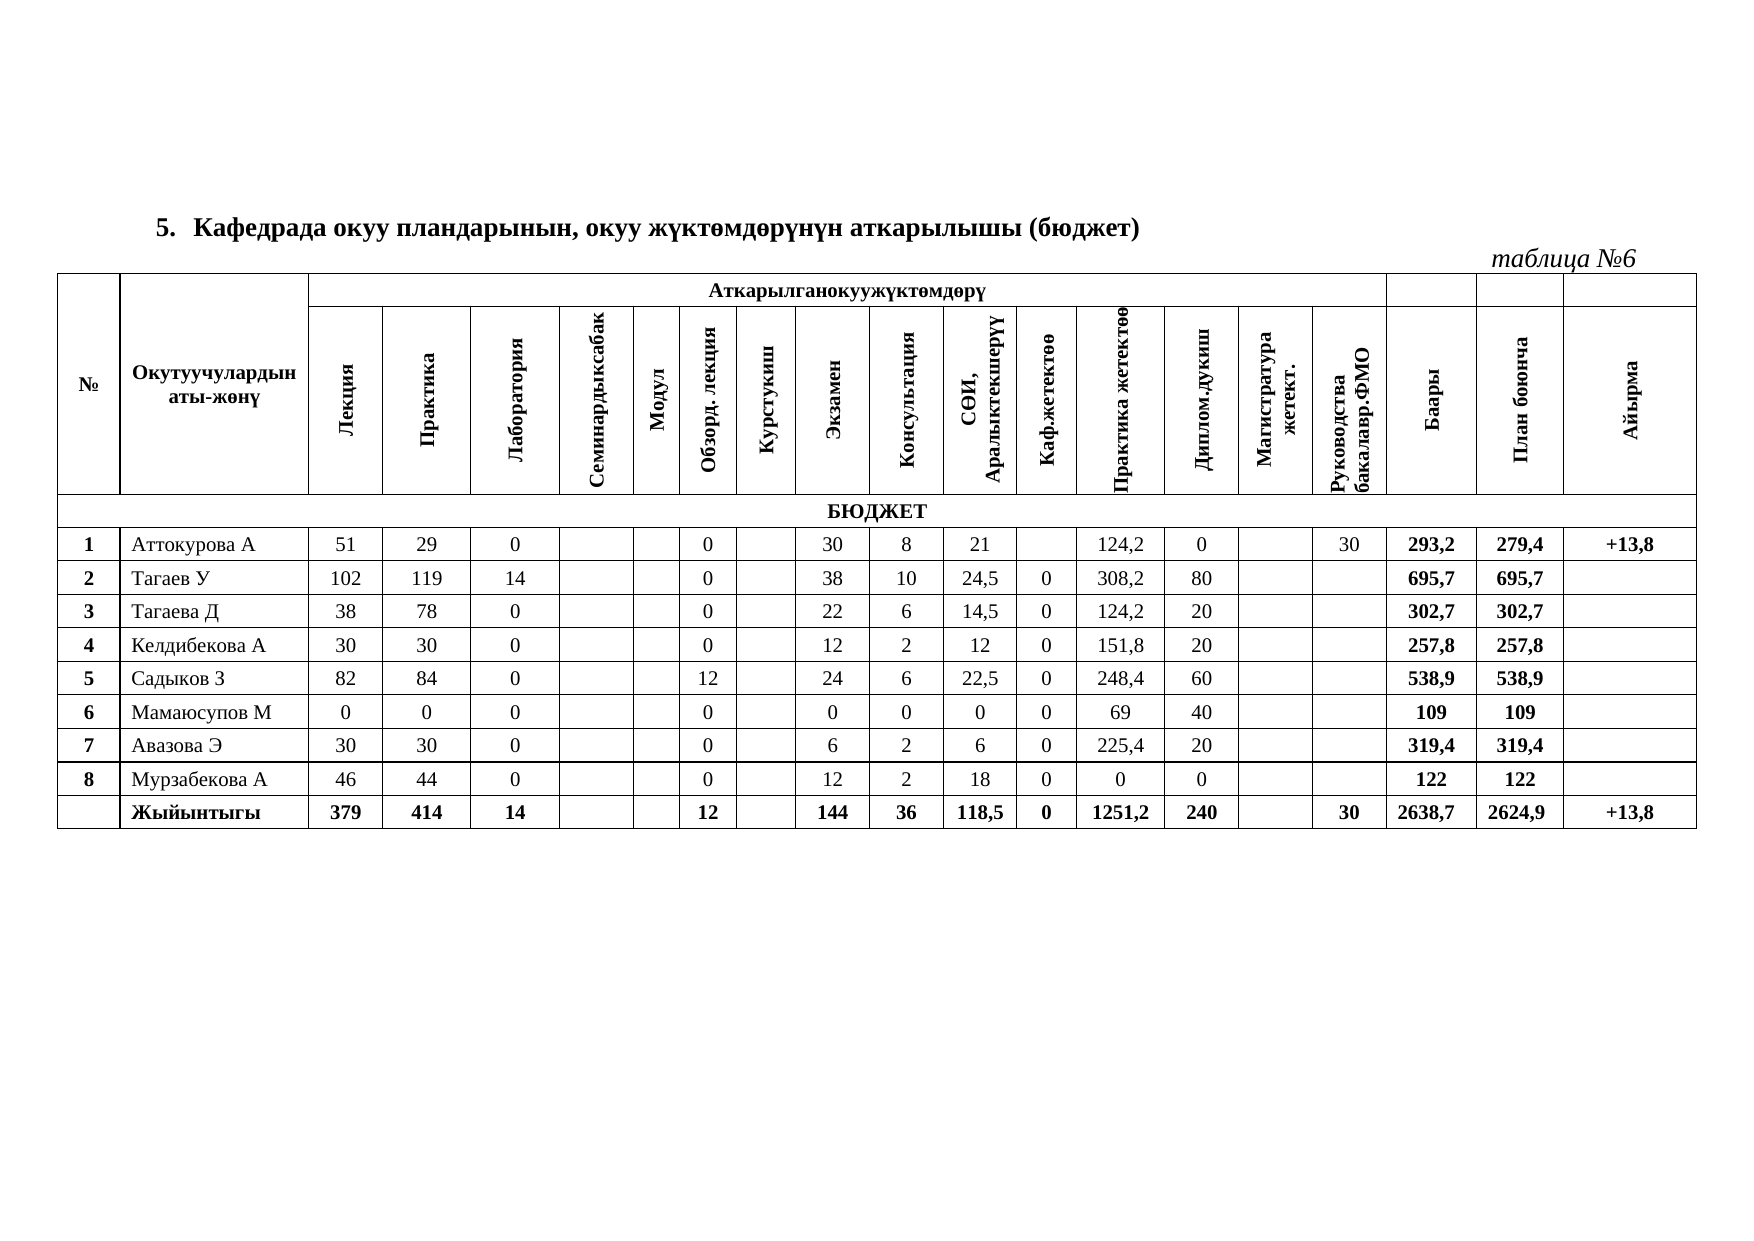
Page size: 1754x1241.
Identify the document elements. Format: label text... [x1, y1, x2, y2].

table_cell [1313, 628, 1386, 661]
table_cell 109 [1387, 695, 1476, 728]
table_cell Мурзабекова А [121, 763, 308, 795]
table_cell 30 [1313, 528, 1386, 560]
table_cell 0 [471, 729, 559, 761]
table_cell 0 [471, 595, 559, 627]
table_cell 44 [383, 763, 470, 795]
table_cell 80 [1165, 561, 1238, 594]
table_cell 2 [870, 628, 943, 661]
table_cell 308,2 [1077, 561, 1164, 594]
table_cell 0 [471, 695, 559, 728]
table_cell 124,2 [1077, 595, 1164, 627]
table_cell [737, 796, 795, 827]
table_cell [1239, 528, 1312, 560]
table_cell [1564, 595, 1696, 627]
table_cell +13,8 [1564, 796, 1696, 827]
table_cell 109 [1477, 695, 1563, 728]
table_cell 0 [1017, 662, 1076, 694]
table_cell 12 [944, 628, 1016, 661]
table_cell Семинардыксабак [560, 307, 633, 494]
table_cell [634, 729, 679, 761]
table_cell 379 [309, 796, 382, 827]
table_cell 695,7 [1477, 561, 1563, 594]
table_cell 279,4 [1477, 528, 1563, 560]
table_cell 1 [58, 528, 119, 560]
table_cell 10 [870, 561, 943, 594]
table_cell Баары [1387, 307, 1476, 494]
table_cell [560, 561, 633, 594]
table_cell [634, 561, 679, 594]
table_cell [634, 628, 679, 661]
table_cell 119 [383, 561, 470, 594]
table_cell [1239, 695, 1312, 728]
table_cell 14 [471, 561, 559, 594]
table_cell 0 [471, 763, 559, 795]
table_cell Консультация [870, 307, 943, 494]
table_cell 69 [1077, 695, 1164, 728]
table_cell Практика [383, 307, 470, 494]
table_cell [1564, 628, 1696, 661]
table_cell 12 [796, 763, 869, 795]
table_cell 29 [383, 528, 470, 560]
table_cell 319,4 [1477, 729, 1563, 761]
table_cell 84 [383, 662, 470, 694]
table_cell 122 [1387, 763, 1476, 795]
table_cell [1239, 662, 1312, 694]
table_cell 695,7 [1387, 561, 1476, 594]
table_cell 122 [1477, 763, 1563, 795]
table_cell 0 [796, 695, 869, 728]
table_cell 0 [1077, 763, 1164, 795]
table_cell 0 [1017, 695, 1076, 728]
table_cell [737, 763, 795, 795]
table_cell Каф.жетектөө [1017, 307, 1076, 494]
table_cell 82 [309, 662, 382, 694]
table_cell 0 [680, 763, 736, 795]
table_cell 30 [1313, 796, 1386, 827]
table_cell Келдибекова А [121, 628, 308, 661]
table_cell [634, 595, 679, 627]
table_cell 6 [870, 595, 943, 627]
table_cell 24 [796, 662, 869, 694]
table_cell 30 [309, 628, 382, 661]
table_cell [560, 796, 633, 827]
table_cell 6 [58, 695, 119, 728]
table_cell [1313, 595, 1386, 627]
table_cell [737, 628, 795, 661]
table_cell Практика жетектөө [1077, 307, 1164, 494]
table_cell 2 [58, 561, 119, 594]
table_cell Авазова Э [121, 729, 308, 761]
table_cell 0 [680, 561, 736, 594]
table_cell 12 [796, 628, 869, 661]
table_cell 30 [796, 528, 869, 560]
table_cell [737, 729, 795, 761]
table_cell 0 [1017, 628, 1076, 661]
table_cell 0 [471, 628, 559, 661]
table_cell 248,4 [1077, 662, 1164, 694]
table_cell [634, 796, 679, 827]
table_cell Обзорд. лекция [680, 307, 736, 494]
table_cell [1564, 662, 1696, 694]
table_cell 51 [309, 528, 382, 560]
table_cell 30 [383, 729, 470, 761]
table_cell 0 [680, 528, 736, 560]
table_cell 538,9 [1387, 662, 1476, 694]
table_cell 2624,9 [1477, 796, 1563, 827]
table_cell [634, 763, 679, 795]
table_cell [737, 595, 795, 627]
table_cell [560, 628, 633, 661]
table_cell Аттокурова А [121, 528, 308, 560]
table_cell 240 [1165, 796, 1238, 827]
table_cell [1239, 628, 1312, 661]
table_cell 151,8 [1077, 628, 1164, 661]
table_cell 14 [471, 796, 559, 827]
table_header [1564, 274, 1696, 306]
table_cell Руководства бакалавр.ФМО [1313, 307, 1386, 494]
table_cell 38 [796, 561, 869, 594]
table_cell 8 [870, 528, 943, 560]
table_cell [1313, 662, 1386, 694]
table_cell 2 [870, 729, 943, 761]
table_cell Экзамен [796, 307, 869, 494]
table_cell Мамаюсупов М [121, 695, 308, 728]
table_cell 2638,7 [1387, 796, 1476, 827]
table_cell [1564, 695, 1696, 728]
table_header Окутуучулардынаты-жөнү [121, 274, 308, 494]
table_cell 20 [1165, 729, 1238, 761]
table_cell 24,5 [944, 561, 1016, 594]
table_cell 0 [1017, 763, 1076, 795]
table_cell Айырма [1564, 307, 1696, 494]
table_cell БЮДЖЕТ [58, 495, 1696, 527]
table_cell 7 [58, 729, 119, 761]
table_cell Курстукиш [737, 307, 795, 494]
list Кафедрада окуу пландарынын, окуу жүктөмдөрүнүн аткарылышы (бюджет) [156, 211, 1636, 242]
table_cell 46 [309, 763, 382, 795]
table_cell 257,8 [1387, 628, 1476, 661]
table_header № [58, 274, 119, 494]
table_cell 12 [680, 796, 736, 827]
table_cell [560, 595, 633, 627]
table_cell 102 [309, 561, 382, 594]
table_header Аткарылганокуужүктөмдөрү [309, 274, 1386, 306]
table_cell 22 [796, 595, 869, 627]
table_cell [1017, 528, 1076, 560]
table_cell 319,4 [1387, 729, 1476, 761]
table_cell 0 [471, 528, 559, 560]
table_cell Лаборатория [471, 307, 559, 494]
table_cell 1251,2 [1077, 796, 1164, 827]
table_cell 14,5 [944, 595, 1016, 627]
table_cell 0 [309, 695, 382, 728]
table_cell 22,5 [944, 662, 1016, 694]
table_cell +13,8 [1564, 528, 1696, 560]
table_cell 30 [309, 729, 382, 761]
table_cell Жыйынтыгы [121, 796, 308, 827]
table_cell 30 [383, 628, 470, 661]
table_cell 21 [944, 528, 1016, 560]
table_cell 257,8 [1477, 628, 1563, 661]
table_cell 0 [471, 662, 559, 694]
table_cell 538,9 [1477, 662, 1563, 694]
table_cell [560, 729, 633, 761]
table_cell Диплом.дукиш [1165, 307, 1238, 494]
table_cell Тагаев У [121, 561, 308, 594]
table_cell 78 [383, 595, 470, 627]
table_cell [560, 695, 633, 728]
table_cell 0 [1017, 729, 1076, 761]
table_cell [58, 796, 119, 827]
table_cell 6 [944, 729, 1016, 761]
table_cell 144 [796, 796, 869, 827]
table_cell [1313, 561, 1386, 594]
table_header [1477, 274, 1563, 306]
table_cell План боюнча [1477, 307, 1563, 494]
table_cell 0 [870, 695, 943, 728]
table_cell Модул [634, 307, 679, 494]
table_cell 60 [1165, 662, 1238, 694]
table_cell Лекция [309, 307, 382, 494]
table_cell 302,7 [1387, 595, 1476, 627]
table_cell [1239, 561, 1312, 594]
table_cell [737, 528, 795, 560]
table_cell [634, 528, 679, 560]
table_cell 12 [680, 662, 736, 694]
table_cell 0 [680, 695, 736, 728]
table_cell 18 [944, 763, 1016, 795]
table_cell 0 [383, 695, 470, 728]
table_cell 3 [58, 595, 119, 627]
table_cell 5 [58, 662, 119, 694]
table_cell 2 [870, 763, 943, 795]
table_cell 0 [680, 595, 736, 627]
table_cell [560, 662, 633, 694]
table_cell 8 [58, 763, 119, 795]
table_cell 0 [680, 729, 736, 761]
table_cell Тагаева Д [121, 595, 308, 627]
table_cell [1239, 796, 1312, 827]
table_cell [634, 662, 679, 694]
table_cell [1239, 729, 1312, 761]
table_cell [1313, 729, 1386, 761]
table_cell 118,5 [944, 796, 1016, 827]
table_cell [1564, 729, 1696, 761]
table_cell [1313, 695, 1386, 728]
table_cell [737, 695, 795, 728]
table_cell СӨИ, Аралыктекшерүү [944, 307, 1016, 494]
table_cell 6 [870, 662, 943, 694]
table_cell Магистратура жетект. [1239, 307, 1312, 494]
table_cell 38 [309, 595, 382, 627]
table_cell 4 [58, 628, 119, 661]
table_cell [634, 695, 679, 728]
table_cell [560, 763, 633, 795]
table_cell 20 [1165, 628, 1238, 661]
table_cell 20 [1165, 595, 1238, 627]
table_cell Садыков З [121, 662, 308, 694]
table_cell [1564, 763, 1696, 795]
table_cell 225,4 [1077, 729, 1164, 761]
table_cell 124,2 [1077, 528, 1164, 560]
table_cell 36 [870, 796, 943, 827]
table_cell [737, 561, 795, 594]
table_cell 0 [680, 628, 736, 661]
table_header [1387, 274, 1476, 306]
table_cell 6 [796, 729, 869, 761]
table_cell [1239, 763, 1312, 795]
table_cell 0 [1165, 763, 1238, 795]
table_cell 293,2 [1387, 528, 1476, 560]
table_cell [737, 662, 795, 694]
text таблица №6 [118, 242, 1636, 273]
table_cell 0 [1017, 595, 1076, 627]
table_cell 0 [1017, 561, 1076, 594]
table_cell [560, 528, 633, 560]
table_cell 302,7 [1477, 595, 1563, 627]
table_cell [1564, 561, 1696, 594]
table_cell [1313, 763, 1386, 795]
table_cell 0 [1165, 528, 1238, 560]
table_cell 414 [383, 796, 470, 827]
table_cell 40 [1165, 695, 1238, 728]
table_cell 0 [944, 695, 1016, 728]
table_cell 0 [1017, 796, 1076, 827]
table_cell [1239, 595, 1312, 627]
